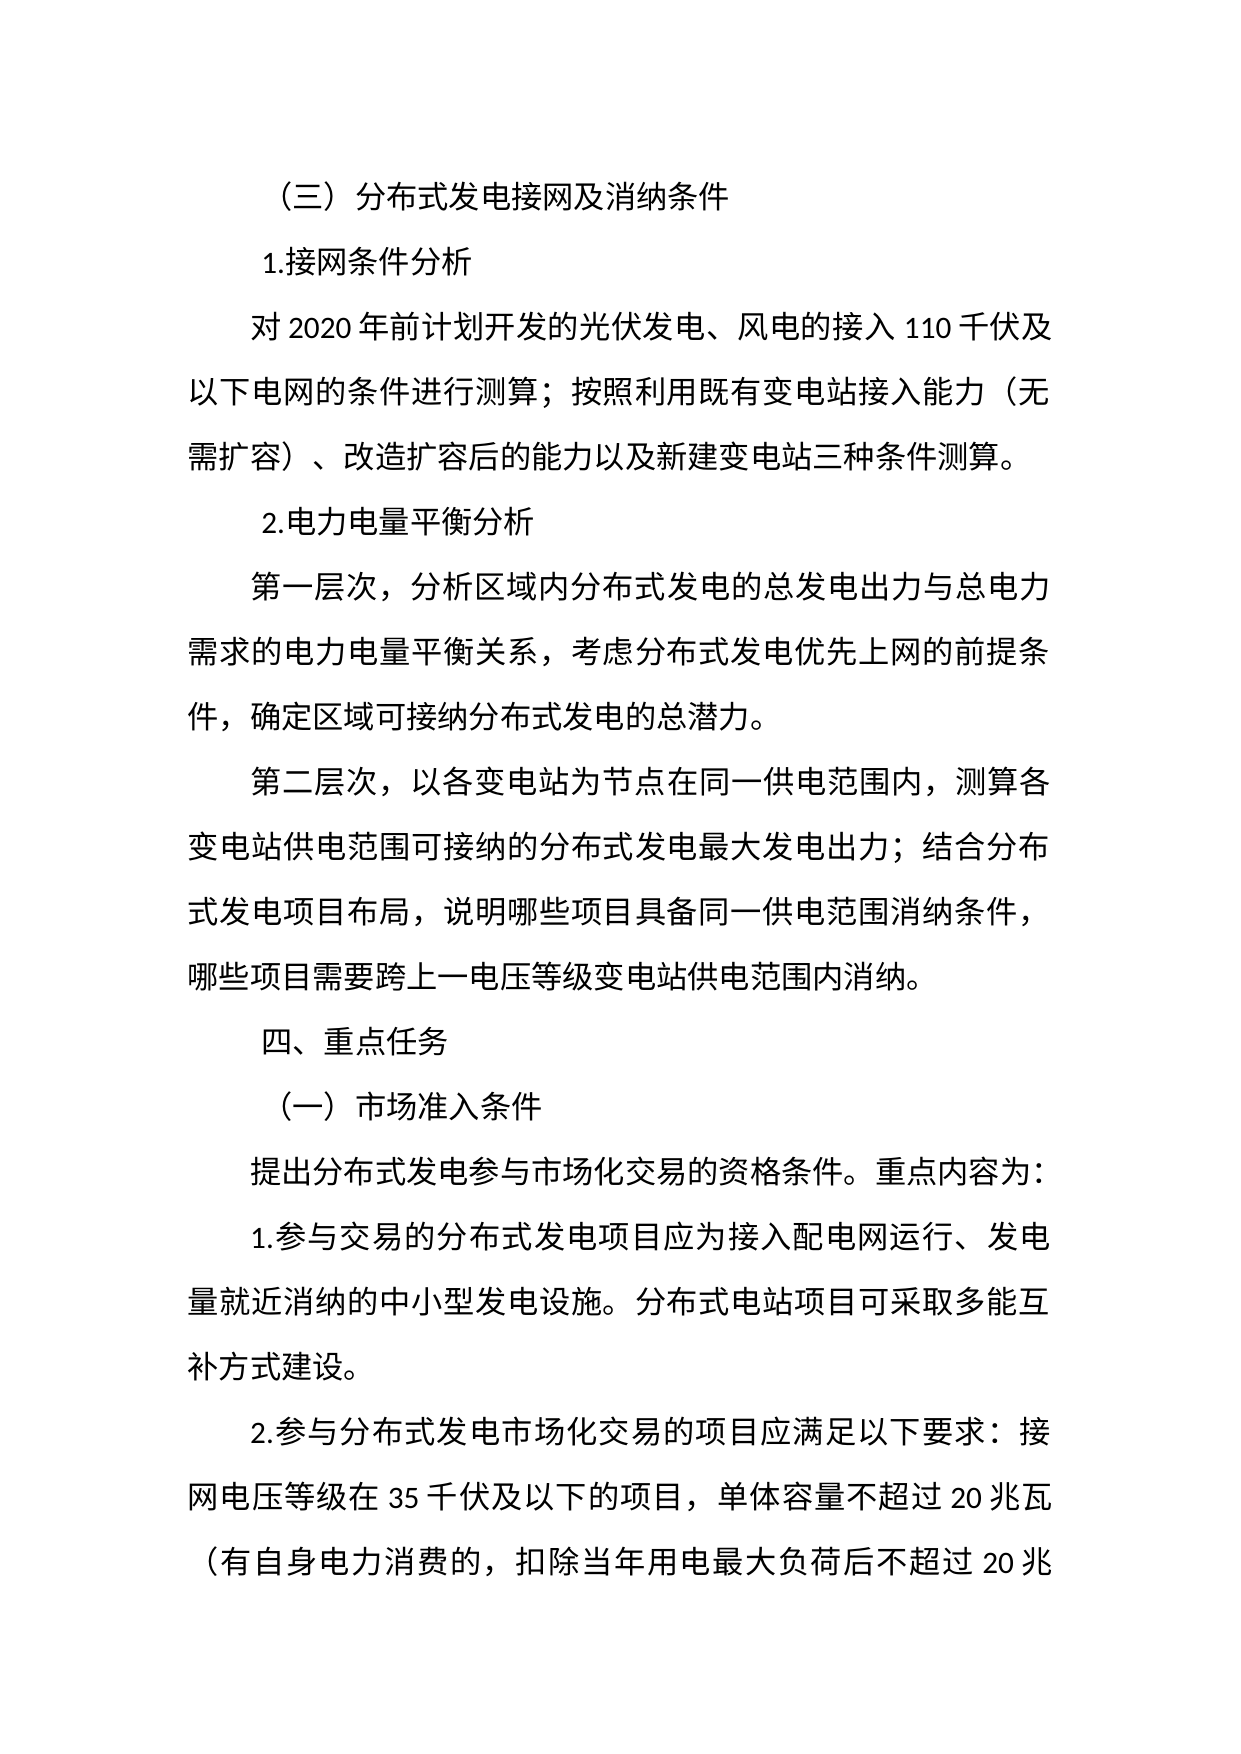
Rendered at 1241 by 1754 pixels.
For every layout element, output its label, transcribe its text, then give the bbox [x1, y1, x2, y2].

text 1.接网条件分析 [198, 227, 1042, 292]
text 第二层次，以各变电站为节点在同一供电范围内，测算各变电站供电范围可接纳的分布式发电最大发电出力；结合分布式发电项目布局，说明哪些项目具备同一供电范围消纳条件，哪些项目需要跨上一电压等级变电站供电范围内消纳。 [187, 747, 1053, 1007]
text 1.参与交易的分布式发电项目应为接入配电网运行、发电量就近消纳的中小型发电设施。分布式电站项目可采取多能互补方式建设。 [187, 1202, 1053, 1397]
text 四、重点任务 [198, 1007, 1042, 1072]
text 2.电力电量平衡分析 [198, 487, 1042, 552]
text 对2020年前计划开发的光伏发电、风电的接入110千伏及以下电网的条件进行测算；按照利用既有变电站接入能力（无需扩容）、改造扩容后的能力以及新建变电站三种条件测算。 [187, 292, 1053, 487]
text （一）市场准入条件 [198, 1072, 1042, 1137]
text （三）分布式发电接网及消纳条件 [198, 162, 1042, 227]
text 提出分布式发电参与市场化交易的资格条件。重点内容为： [187, 1137, 1053, 1202]
text 第一层次，分析区域内分布式发电的总发电出力与总电力需求的电力电量平衡关系，考虑分布式发电优先上网的前提条件，确定区域可接纳分布式发电的总潜力。 [187, 552, 1053, 747]
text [187, 1397, 1053, 1592]
